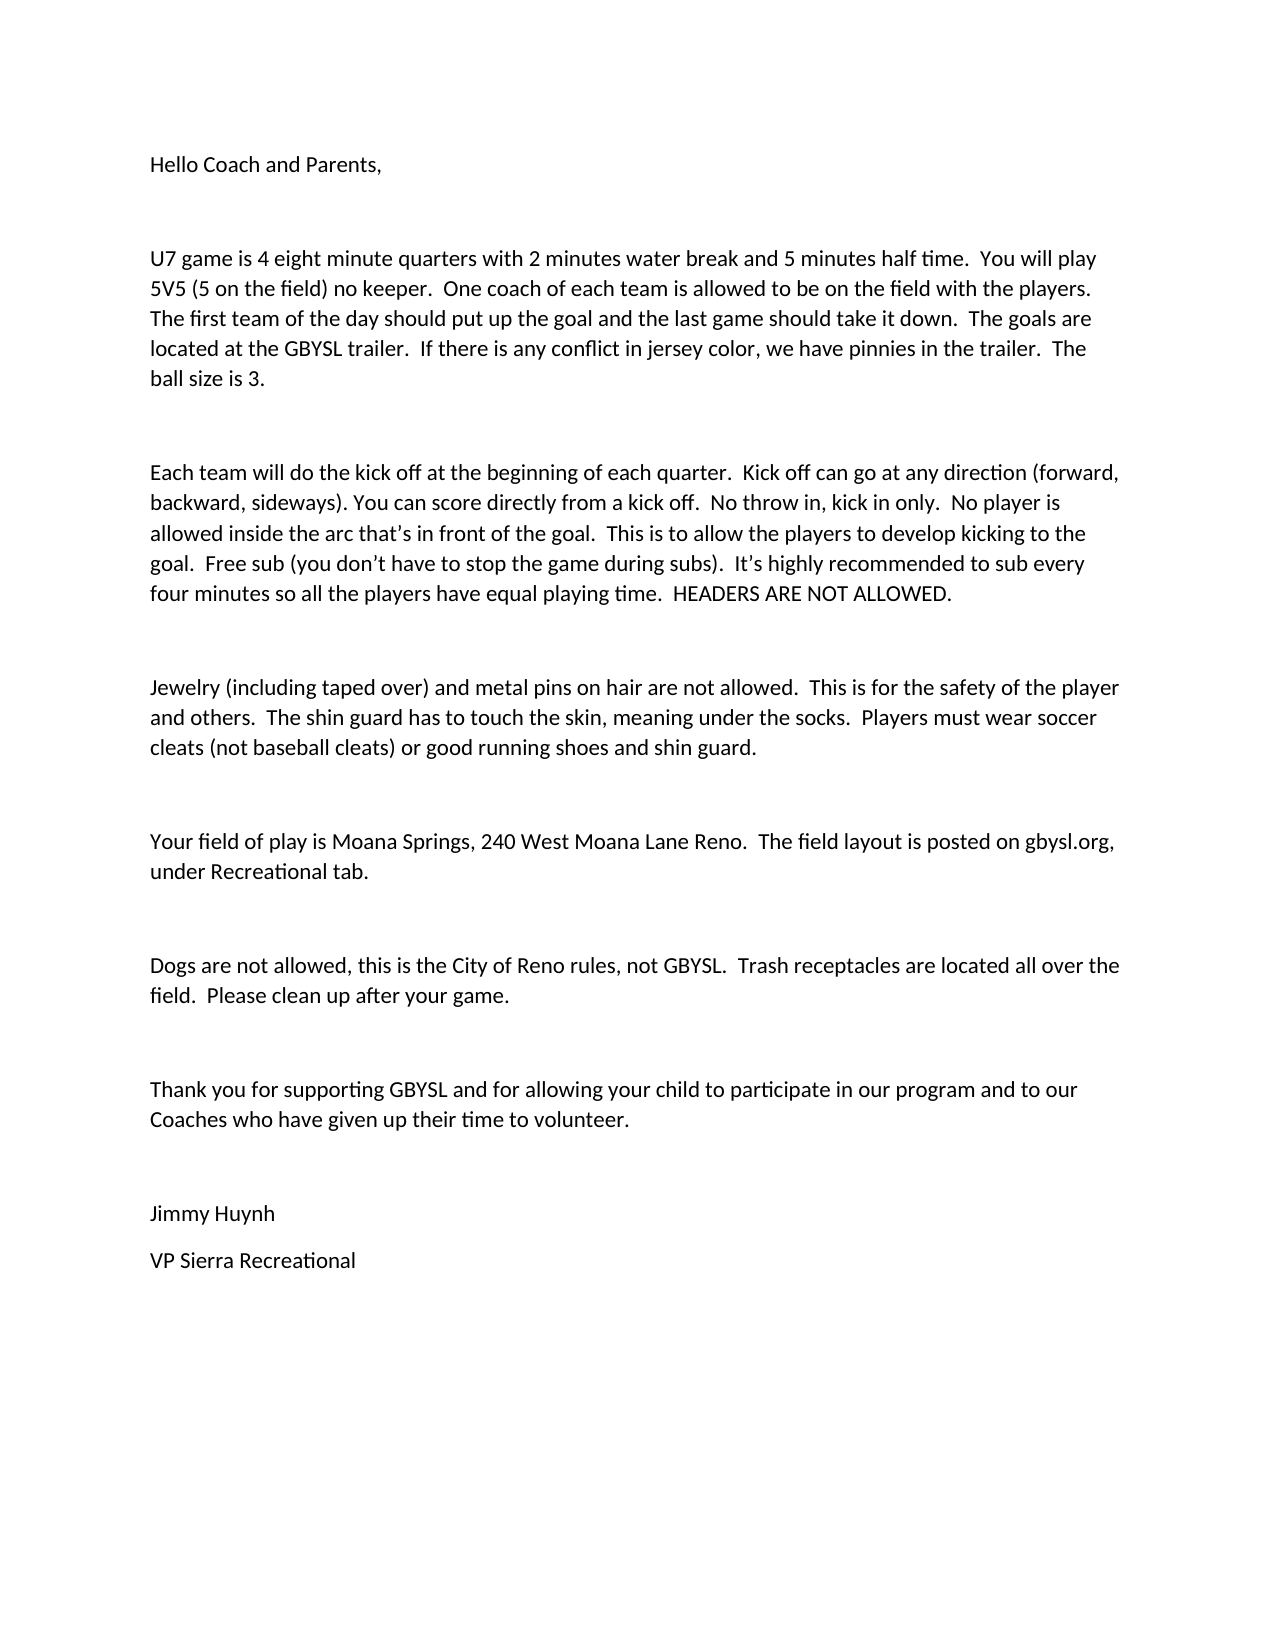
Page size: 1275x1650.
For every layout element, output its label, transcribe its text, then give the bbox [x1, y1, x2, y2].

text Dogs are not allowed, this is the City of Reno rules, not GBYSL. Trash receptacles are located all over the field. Please clean up after your game. [150, 951, 1125, 1009]
text Each team will do the kick off at the beginning of each quarter. Kick off can go at any direction (forward, backward, sideways). You can score directly from a kick off. No throw in, kick in only. No player is allowed inside the arc that’s in front of the goal. This is to allow the players to develop kicking to the goal. Free sub (you don’t have to stop the game during subs). It’s highly recommended to sub every four minutes so all the players have equal playing time. HEADERS ARE NOT ALLOWED. [150, 458, 1125, 607]
text VP Sierra Recreational [150, 1246, 1125, 1274]
text Thank you for supporting GBYSL and for allowing your child to participate in our program and to our Coaches who have given up their time to volunteer. [150, 1075, 1125, 1133]
text Hello Coach and Parents, [150, 150, 1125, 178]
text Your field of play is Moana Springs, 240 West Moana Lane Reno. The field layout is posted on gbysl.org, under Recreational tab. [150, 827, 1125, 885]
text Jimmy Huynh [150, 1199, 1125, 1227]
text Jewelry (including taped over) and metal pins on hair are not allowed. This is for the safety of the player and others. The shin guard has to touch the skin, meaning under the socks. Players must wear soccer cleats (not baseball cleats) or good running shoes and shin guard. [150, 673, 1125, 761]
text U7 game is 4 eight minute quarters with 2 minutes water break and 5 minutes half time. You will play 5V5 (5 on the field) no keeper. One coach of each team is allowed to be on the field with the players. The first team of the day should put up the goal and the last game should take it down. The goals are located at the GBYSL trailer. If there is any conflict in jersey color, we have pinnies in the trailer. The ball size is 3. [150, 244, 1125, 393]
